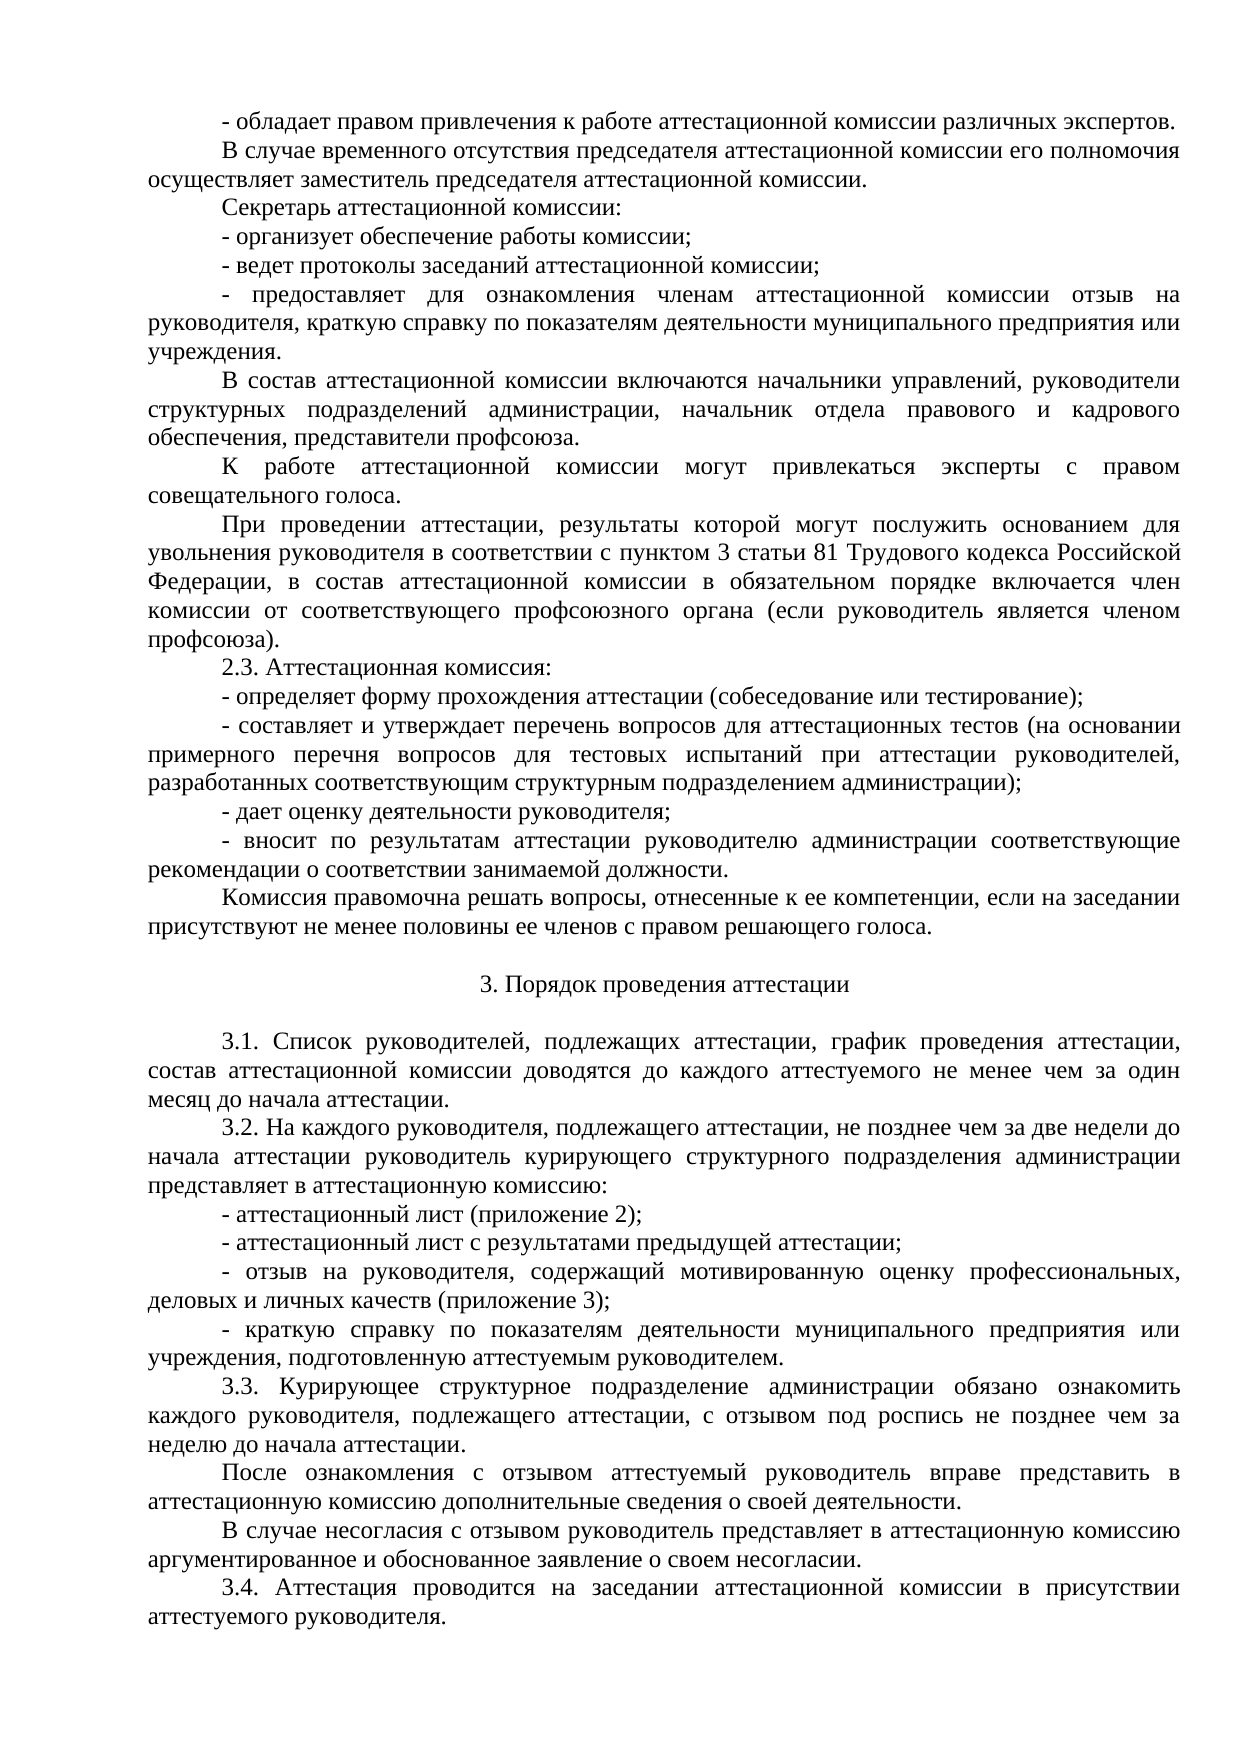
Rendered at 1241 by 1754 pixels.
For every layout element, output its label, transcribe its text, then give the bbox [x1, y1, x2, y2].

text - аттестационный лист с результатами предыдущей аттестации; [148, 1227, 1181, 1256]
text В состав аттестационной комиссии включаются начальники управлений, руководители структурных подразделений администрации, начальник отдела правового и кадрового обеспечения, представители профсоюза. [148, 365, 1181, 451]
text 3.4. Аттестация проводится на заседании аттестационной комиссии в присутствии аттестуемого руководителя. [148, 1572, 1181, 1630]
text - вносит по результатам аттестации руководителю администрации соответствующие рекомендации о соответствии занимаемой должности. [148, 825, 1181, 882]
text - обладает правом привлечения к работе аттестационной комиссии различных экспертов. [148, 106, 1181, 135]
text - ведет протоколы заседаний аттестационной комиссии; [148, 250, 1181, 279]
text В случае несогласия с отзывом руководитель представляет в аттестационную комиссию аргументированное и обоснованное заявление о своем несогласии. [148, 1515, 1181, 1572]
text - предоставляет для ознакомления членам аттестационной комиссии отзыв на руководителя, краткую справку по показателям деятельности муниципального предприятия или учреждения. [148, 279, 1181, 365]
text 2.3. Аттестационная комиссия: [148, 652, 1181, 681]
text 3.2. На каждого руководителя, подлежащего аттестации, не позднее чем за две недели до начала аттестации руководитель курирующего структурного подразделения администрации представляет в аттестационную комиссию: [148, 1112, 1181, 1199]
text - организует обеспечение работы комиссии; [148, 221, 1181, 250]
text - определяет форму прохождения аттестации (собеседование или тестирование); [148, 681, 1181, 710]
text К работе аттестационной комиссии могут привлекаться эксперты с правом совещательного голоса. [148, 451, 1181, 509]
text - отзыв на руководителя, содержащий мотивированную оценку профессиональных, деловых и личных качеств (приложение 3); [148, 1256, 1181, 1314]
text 3.1. Список руководителей, подлежащих аттестации, график проведения аттестации, состав аттестационной комиссии доводятся до каждого аттестуемого не менее чем за один месяц до начала аттестации. [148, 1026, 1181, 1112]
text Секретарь аттестационной комиссии: [148, 192, 1181, 221]
text Комиссия правомочна решать вопросы, отнесенные к ее компетенции, если на заседании присутствуют не менее половины ее членов с правом решающего голоса. [148, 882, 1181, 940]
text 3.3. Курирующее структурное подразделение администрации обязано ознакомить каждого руководителя, подлежащего аттестации, с отзывом под роспись не позднее чем за неделю до начала аттестации. [148, 1371, 1181, 1457]
text - дает оценку деятельности руководителя; [148, 796, 1181, 825]
text 3. Порядок проведения аттестации [148, 969, 1181, 997]
text - аттестационный лист (приложение 2); [148, 1199, 1181, 1227]
text При проведении аттестации, результаты которой могут послужить основанием для увольнения руководителя в соответствии с пунктом 3 статьи 81 Трудового кодекса Российской Федерации, в состав аттестационной комиссии в обязательном порядке включается член комиссии от соответствующего профсоюзного органа (если руководитель является членом профсоюза). [148, 509, 1181, 652]
text В случае временного отсутствия председателя аттестационной комиссии его полномочия осуществляет заместитель председателя аттестационной комиссии. [148, 135, 1181, 192]
text После ознакомления с отзывом аттестуемый руководитель вправе представить в аттестационную комиссию дополнительные сведения о своей деятельности. [148, 1457, 1181, 1515]
text - краткую справку по показателям деятельности муниципального предприятия или учреждения, подготовленную аттестуемым руководителем. [148, 1314, 1181, 1371]
text - составляет и утверждает перечень вопросов для аттестационных тестов (на основании примерного перечня вопросов для тестовых испытаний при аттестации руководителей, разработанных соответствующим структурным подразделением администрации); [148, 710, 1181, 796]
